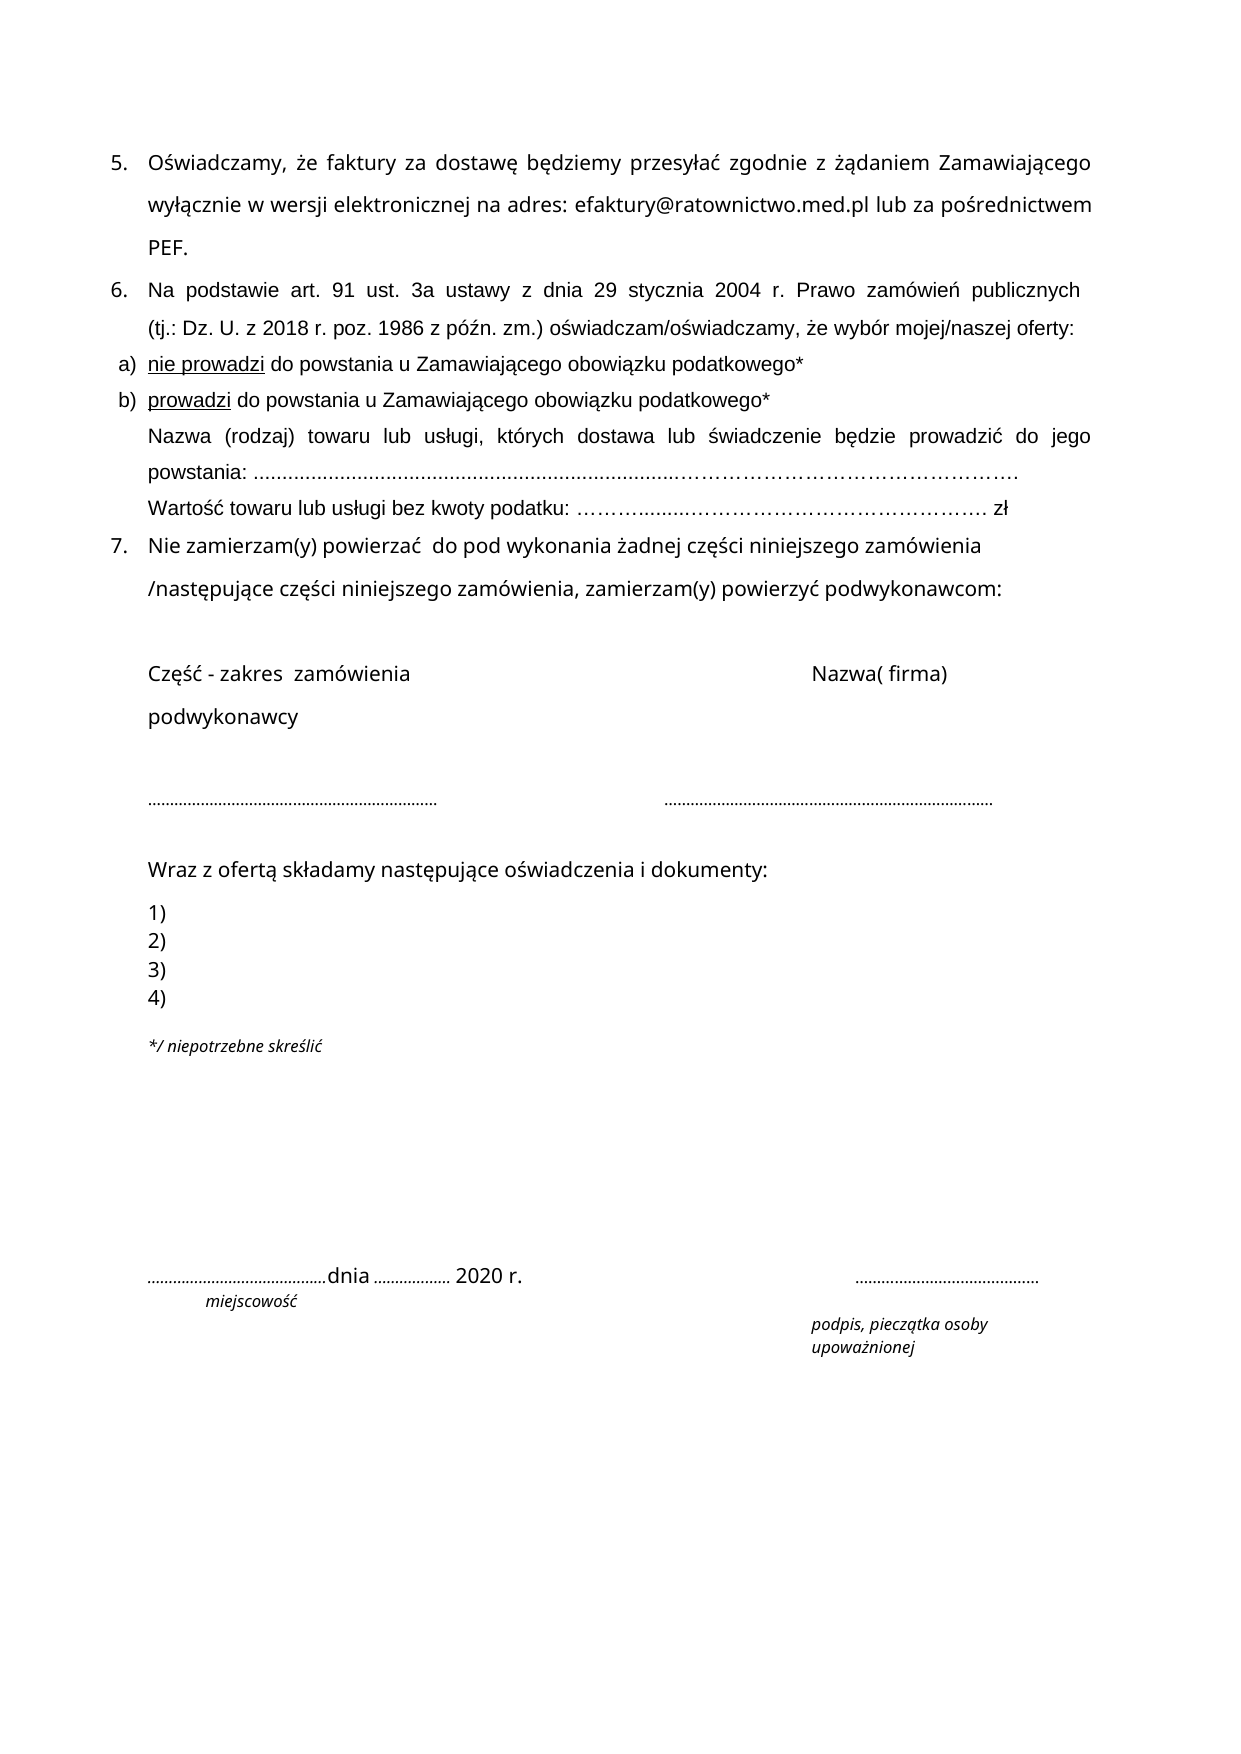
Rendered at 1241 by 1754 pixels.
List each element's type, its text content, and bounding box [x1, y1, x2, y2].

list nie prowadzi do powstania u Zamawiającego obowiązku podatkowego* [118, 352, 1093, 376]
list Na podstawie art. 91 ust. 3a ustawy z dnia 29 stycznia 2004 r. Prawo zamówień publicznych (tj.: Dz. U. z 2018 r. poz. 1986 z późn. zm.) oświadczam/oświadczamy, że wybór mojej/naszej oferty: [110, 275, 1093, 340]
text Nazwa (rodzaj) towaru lub usługi, których dostawa lub świadczenie będzie prowadzić do jego powstania: ..........................................................................…………………………………………. [148, 424, 1093, 483]
list Oświadczamy, że faktury za dostawę będziemy przesyłać zgodnie z żądaniem Zamawiającego wyłącznie w wersji elektronicznej na adres: efaktury@ratownictwo.med.pl lub za pośrednictwem PEF. [110, 148, 1093, 261]
list prowadzi do powstania u Zamawiającego obowiązku podatkowego* [118, 388, 1093, 412]
text miejscowość podpis, pieczątka osoby upoważnionej [205, 1290, 1093, 1358]
text Wraz z ofertą składamy następujące oświadczenia i dokumenty: [148, 855, 1093, 884]
text ……………………………………dnia ……………… 2020 r. …………………………………… [148, 1261, 1093, 1290]
text Wartość towaru lub usługi bez kwoty podatku: ……….........……………………………………. zł [148, 496, 1093, 519]
text ………………………………………………………… ………………………………………………………………… [148, 787, 1093, 810]
text 3) [148, 955, 1093, 983]
text 1) [148, 898, 1093, 926]
text 2) [148, 926, 1093, 955]
text Część - zakres zamówienia Nazwa( firma) podwykonawcy [148, 659, 1093, 730]
list Nie zamierzam(y) powierzać do pod wykonania żadnej części niniejszego zamówienia /następujące części niniejszego zamówienia, zamierzam(y) powierzyć podwykonawcom: [110, 531, 1093, 602]
text 4) [148, 983, 1093, 1012]
text */ niepotrzebne skreślić [148, 1034, 1093, 1057]
